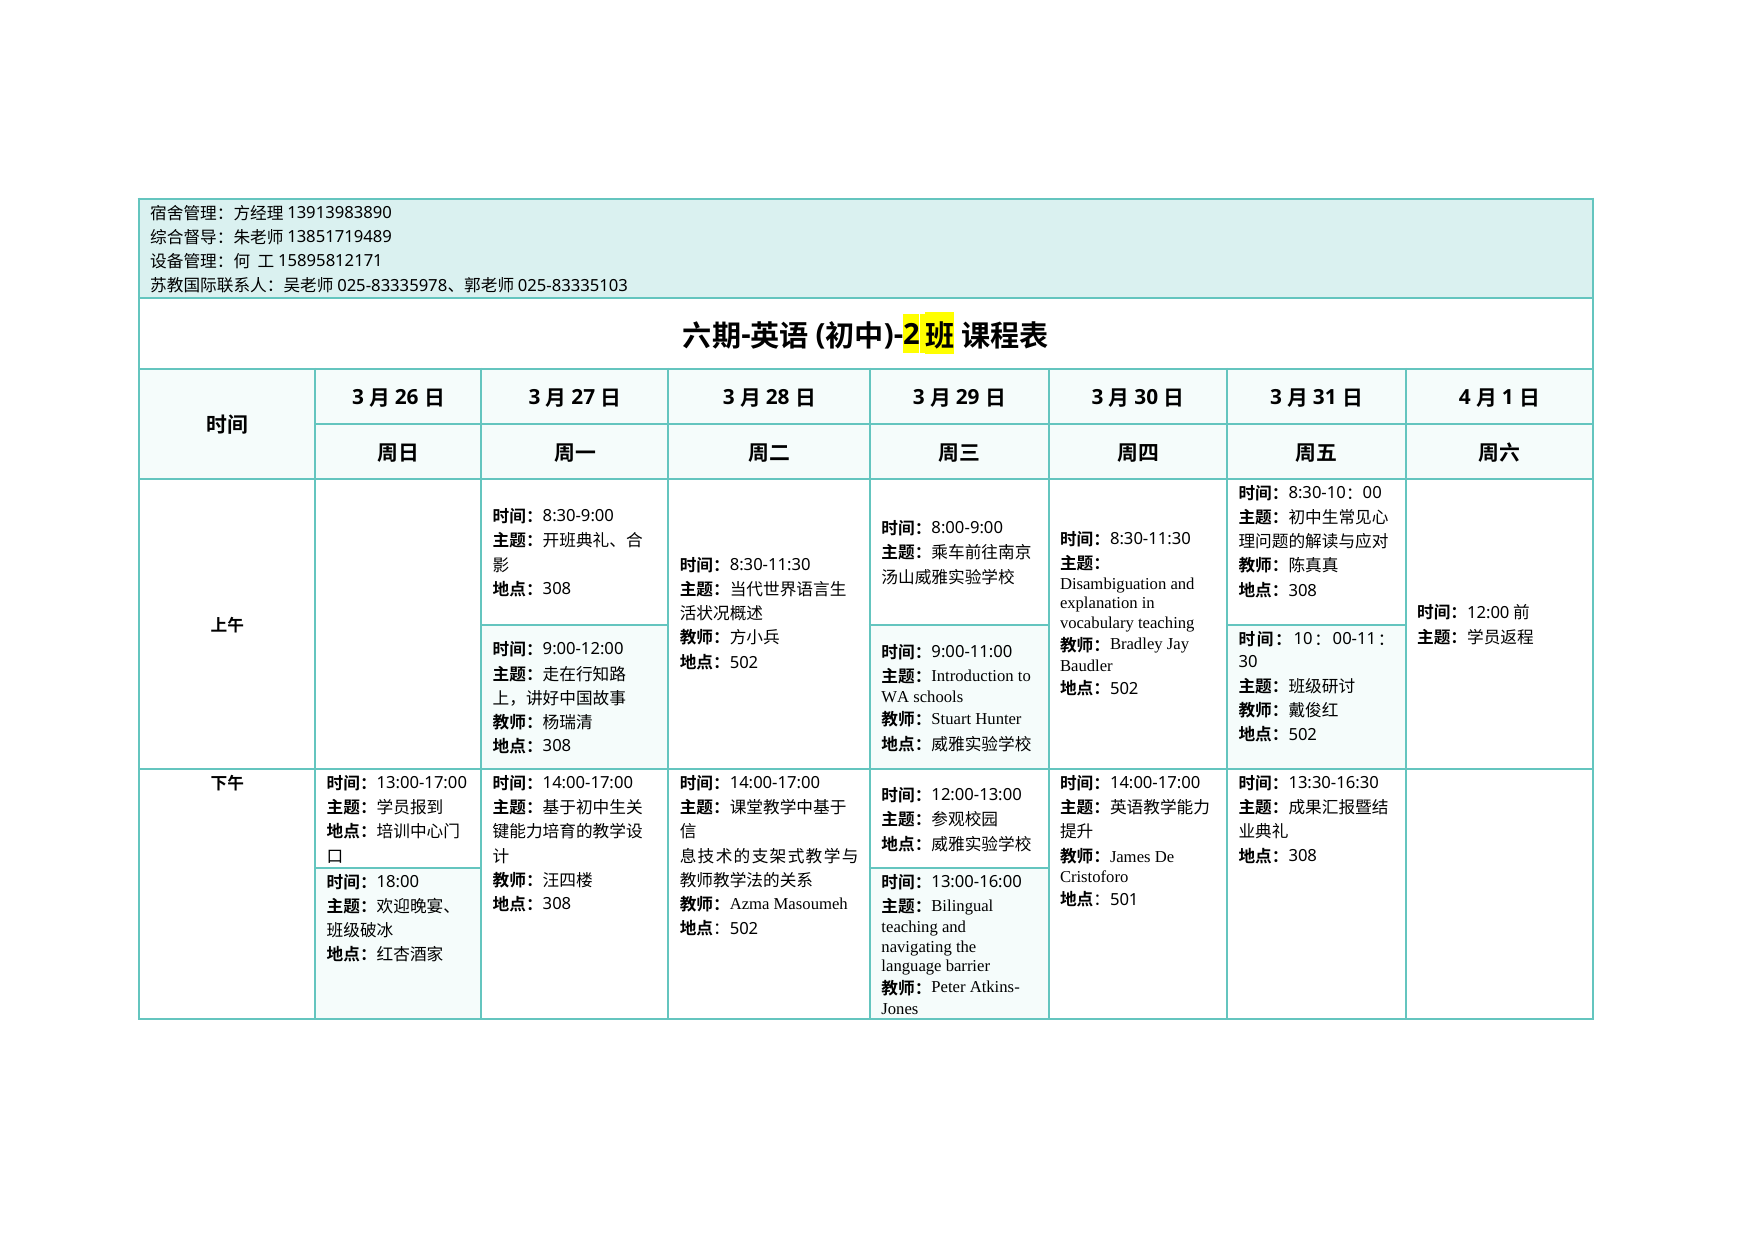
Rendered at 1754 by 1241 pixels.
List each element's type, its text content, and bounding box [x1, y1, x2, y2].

table_cell 周六 [1407, 425, 1592, 478]
table_cell [316, 480, 480, 768]
table_cell 时间：12:00-13:00 主题：参观校园 地点：威雅实验学校 [871, 770, 1048, 867]
table_cell 时间：13:00-17:00 主题：学员报到 地点：培训中心门口 [316, 770, 480, 867]
table_cell 时间：14:00-17:00 主题：英语教学能力提升 教师：James De Cristoforo 地点：501 [1050, 770, 1226, 1018]
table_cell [871, 869, 1048, 1018]
table_cell 上午 [140, 480, 314, 768]
table_cell 周四 [1050, 425, 1226, 478]
table_cell 时间：8:30-9:00 主题：开班典礼、合影 地点：308 [482, 480, 667, 623]
table_cell 4 月 1 日 [1407, 370, 1592, 423]
table_cell 时间：14:00-17:00 主题：基于初中生关键能力培育的教学设计 教师：汪四楼 地点：308 [482, 770, 667, 1018]
table_cell 时间：8:30-11:30 主题：Disambiguation and explanation in vocabulary teaching 教师：Bradley Jay Baudler 地点：502 [1050, 480, 1226, 768]
table_cell 3 月 26 日 [316, 370, 480, 423]
table_cell 时间：8:30-11:30 主题：当代世界语言生活状况概述 教师：方小兵 地点：502 [669, 480, 869, 768]
table_cell 时间：13:30-16:30 主题：成果汇报暨结业典礼 地点：308 [1228, 770, 1405, 1018]
table_cell 时间：8:30-10：00 主题：初中生常见心理问题的解读与应对 教师：陈真真 地点：308 [1228, 480, 1405, 623]
table_cell 周日 [316, 425, 480, 478]
table_cell 时间：8:00-9:00 主题：乘车前往南京汤山威雅实验学校 [871, 480, 1048, 623]
table_cell 时间 [140, 370, 314, 478]
table_cell 周一 [482, 425, 667, 478]
table_cell 周五 [1228, 425, 1405, 478]
table_cell 时间：14:00-17:00 主题：课堂教学中基于信 息技术的支架式教学与教师教学法的关系 教师：Azma Masoumeh 地点：502 [669, 770, 869, 1018]
table_cell [1407, 770, 1592, 1018]
table_cell 时间：9:00-12:00 主题：走在行知路上，讲好中国故事 教师：杨瑞清 地点：308 [482, 626, 667, 768]
table_cell 周三 [871, 425, 1048, 478]
table_cell 周二 [669, 425, 869, 478]
table_cell 时间：9:00-11:00 主题：Introduction to WA schools 教师：Stuart Hunter 地点：威雅实验学校 [871, 626, 1048, 768]
table_cell 时间：10：00-11：30 主题：班级研讨 教师：戴俊红 地点：502 [1228, 626, 1405, 768]
table_cell 3 月 31 日 [1228, 370, 1405, 423]
table_cell 3 月 28 日 [669, 370, 869, 423]
table_cell 3 月 29 日 [871, 370, 1048, 423]
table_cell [140, 200, 1592, 297]
table_cell 六期-英语 (初中)-2班 课程表 [140, 299, 1592, 368]
table_cell 3 月 30 日 [1050, 370, 1226, 423]
table_cell 时间：12:00前 主题：学员返程 [1407, 480, 1592, 768]
table_cell 3 月 27 日 [482, 370, 667, 423]
table_cell 下午 [140, 770, 314, 1018]
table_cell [316, 869, 480, 1018]
